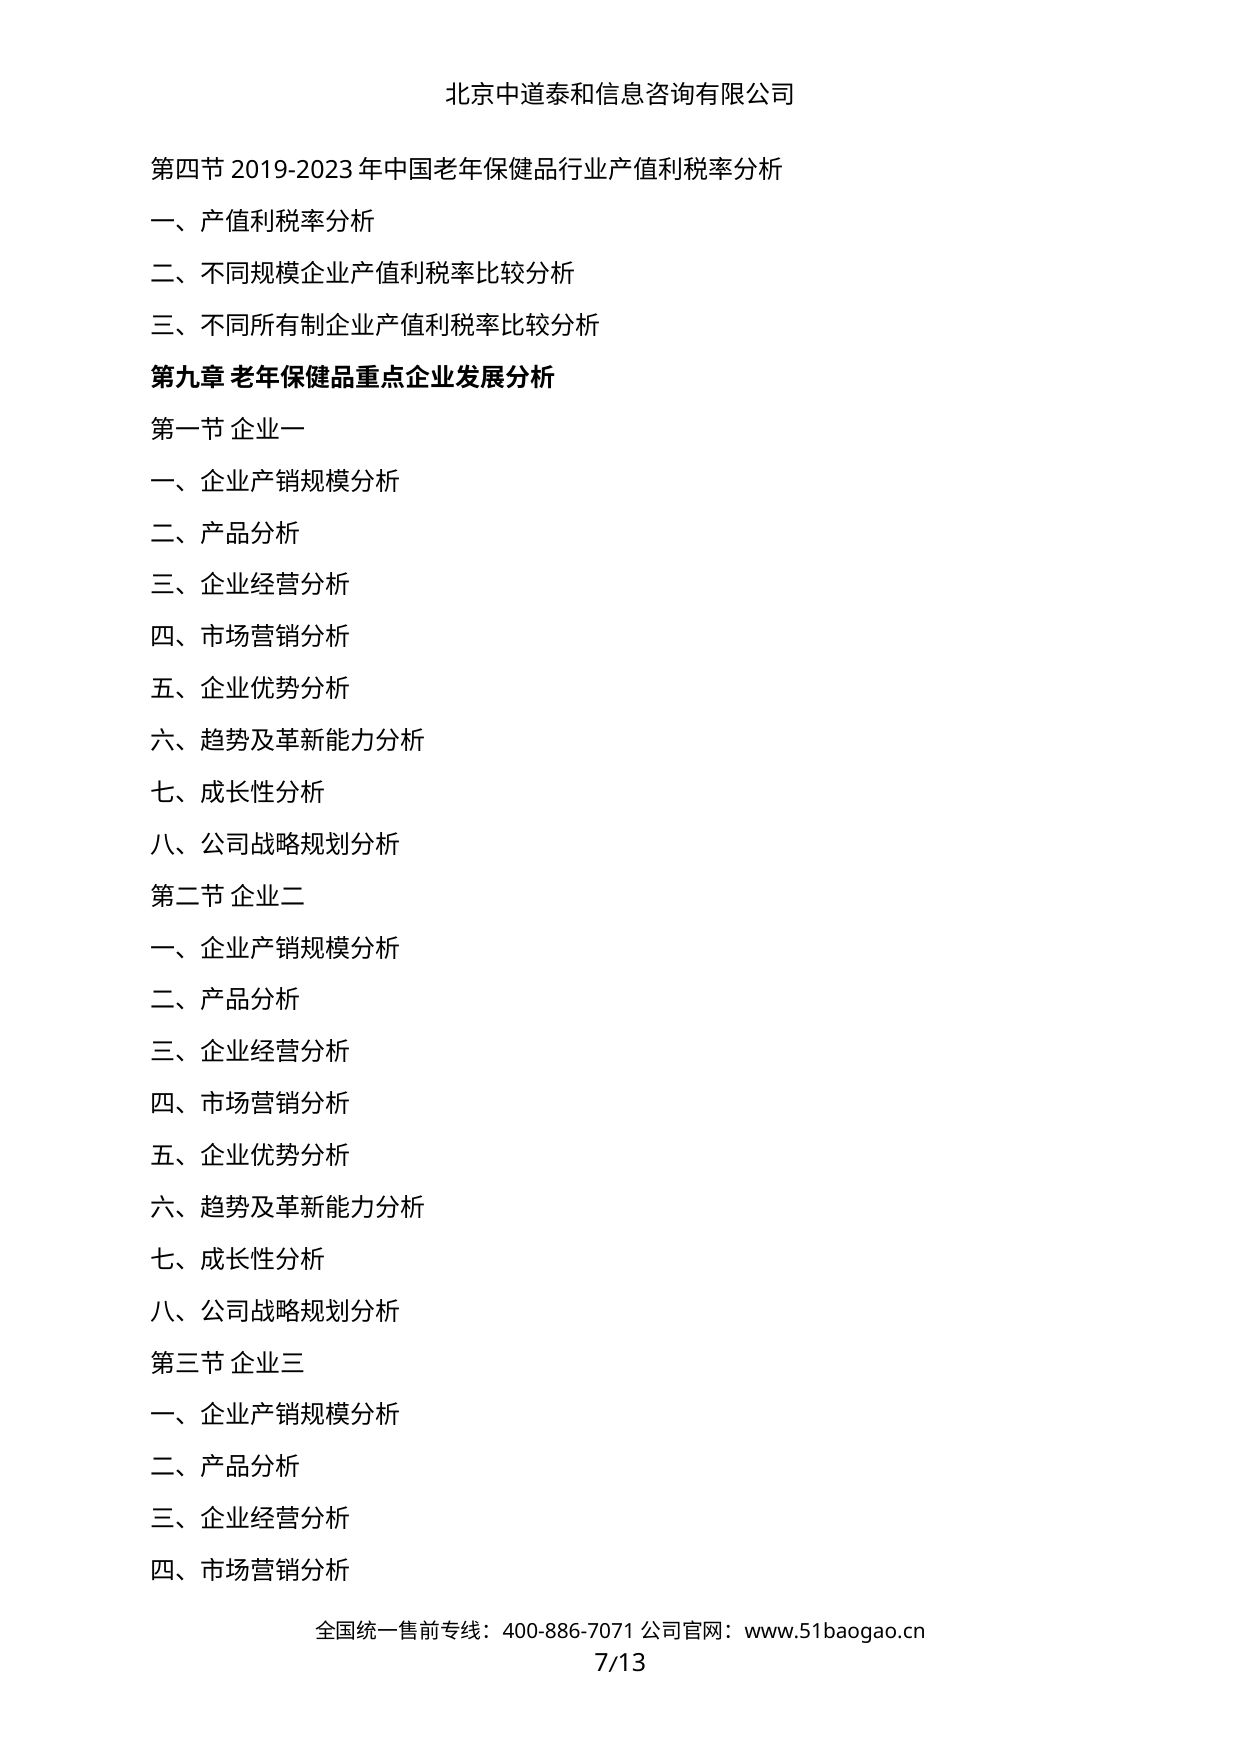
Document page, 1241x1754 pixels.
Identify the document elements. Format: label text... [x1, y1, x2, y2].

text 二、产品分析 [150, 980, 1090, 1016]
text 六、趋势及革新能力分析 [150, 1187, 1090, 1224]
text 一、产值利税率分析 [150, 202, 1090, 238]
text 八、公司战略规划分析 [150, 824, 1090, 861]
text 七、成长性分析 [150, 1239, 1090, 1276]
text 二、产品分析 [150, 1447, 1090, 1483]
text 一、企业产销规模分析 [150, 1395, 1090, 1431]
text 三、企业经营分析 [150, 1499, 1090, 1535]
text 第九章 老年保健品重点企业发展分析 [150, 357, 1090, 394]
text 六、趋势及革新能力分析 [150, 721, 1090, 757]
text 二、产品分析 [150, 513, 1090, 549]
text 第四节 2019-2023年中国老年保健品行业产值利税率分析 [150, 150, 1090, 186]
text 一、企业产销规模分析 [150, 928, 1090, 964]
text 三、不同所有制企业产值利税率比较分析 [150, 306, 1090, 342]
text 第一节 企业一 [150, 409, 1090, 446]
text 七、成长性分析 [150, 772, 1090, 809]
text 二、不同规模企业产值利税率比较分析 [150, 254, 1090, 290]
text 三、企业经营分析 [150, 565, 1090, 601]
text 五、企业优势分析 [150, 669, 1090, 705]
text 三、企业经营分析 [150, 1032, 1090, 1068]
text 五、企业优势分析 [150, 1136, 1090, 1172]
text 四、市场营销分析 [150, 1084, 1090, 1120]
text 一、企业产销规模分析 [150, 461, 1090, 497]
text 八、公司战略规划分析 [150, 1291, 1090, 1327]
text 四、市场营销分析 [150, 617, 1090, 653]
text 第二节 企业二 [150, 876, 1090, 912]
text 第三节 企业三 [150, 1343, 1090, 1379]
text 四、市场营销分析 [150, 1551, 1090, 1587]
